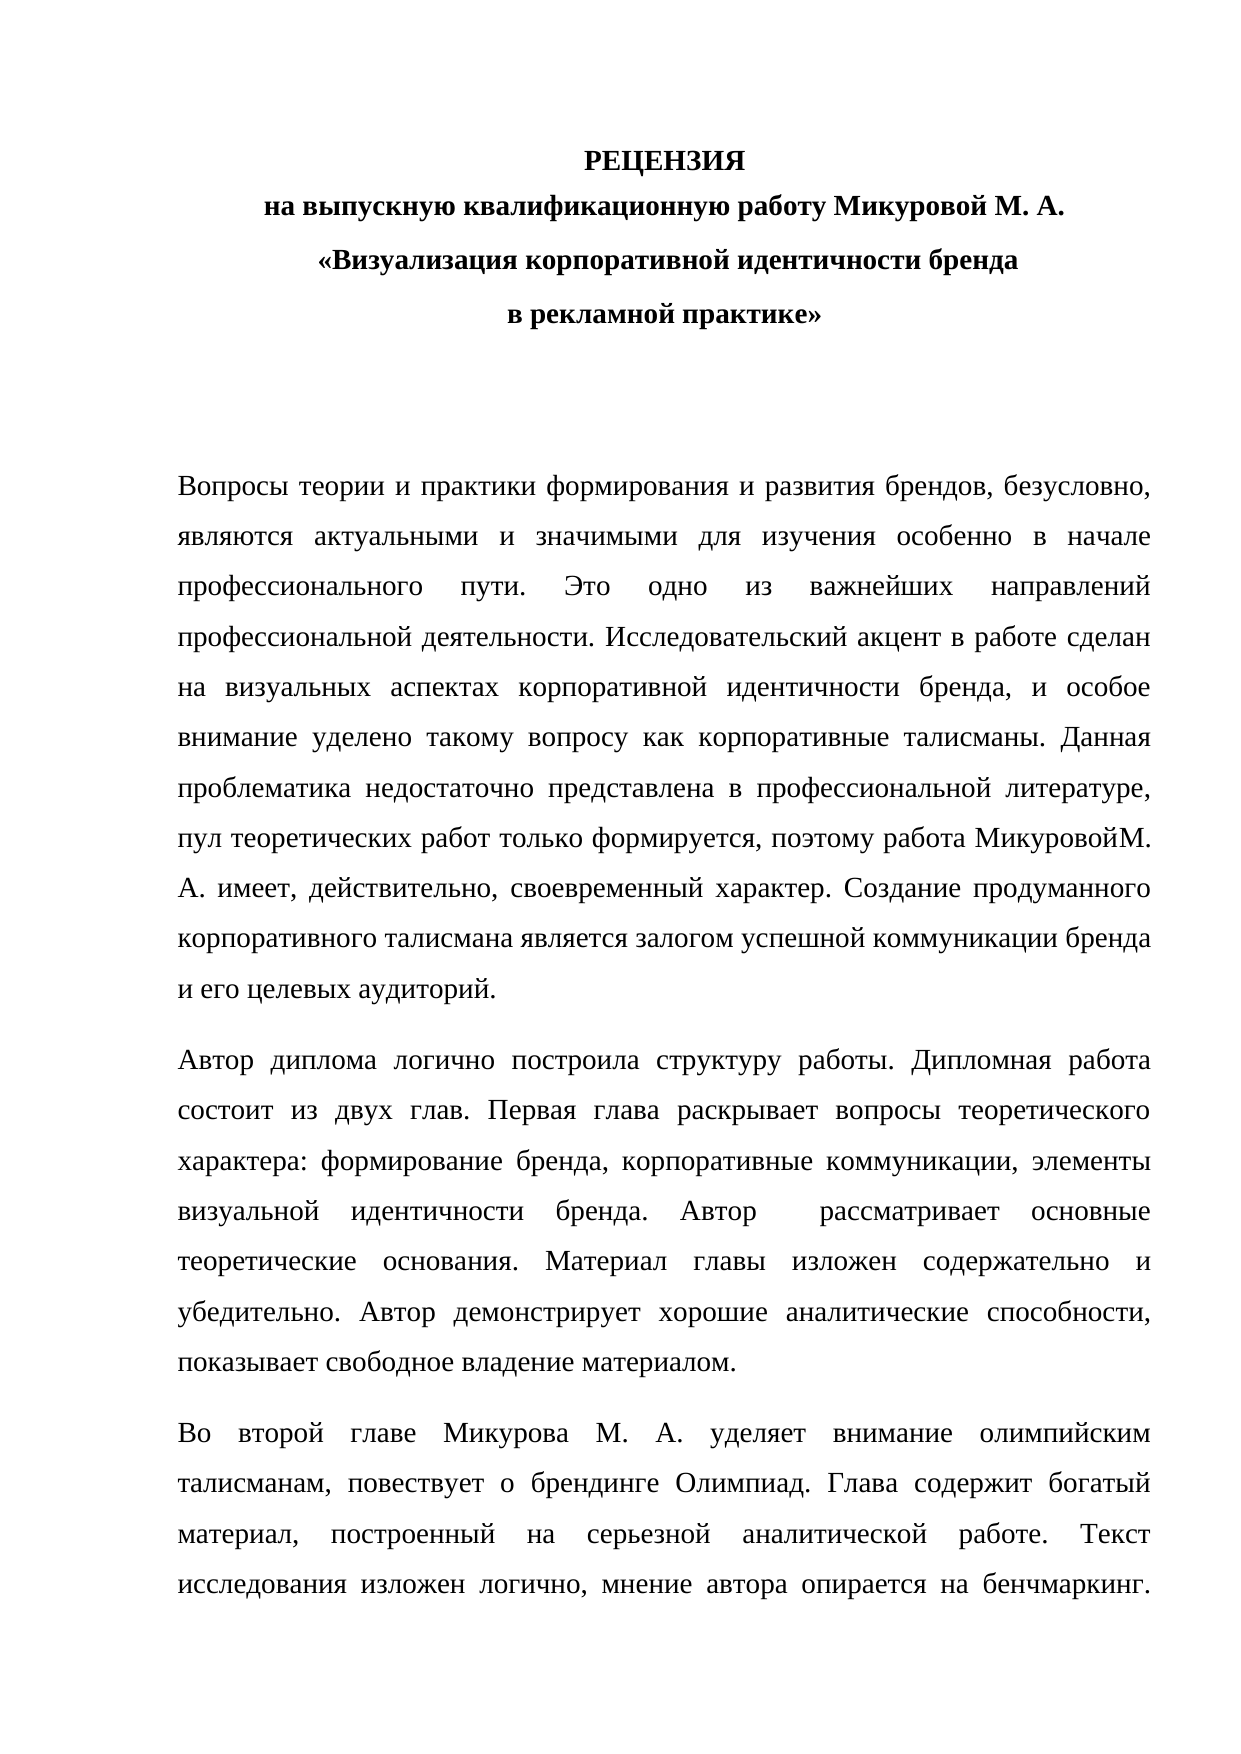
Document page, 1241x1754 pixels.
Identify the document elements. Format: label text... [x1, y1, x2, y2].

text на выпускную квалификационную работу Микуровой М. А. [177, 188, 1152, 221]
text Вопросы теории и практики формирования и развития брендов, безусловно, являются актуальными и значимыми для изучения особенно в начале профессионального пути. Это одно из важнейших направлений профессиональной деятельности. Исследовательский акцент в работе сделан на визуальных аспектах корпоративной идентичности бренда, и особое внимание уделено такому вопросу как корпоративные талисманы. Данная проблематика недостаточно представлена в профессиональной литературе, пул теоретических работ только формируется, поэтому работа МикуровойМ. А. имеет, действительно, своевременный характер. Создание продуманного корпоративного талисмана является залогом успешной коммуникации бренда и его целевых аудиторий. [177, 468, 1152, 1004]
subtitle РЕЦЕНЗИЯ [177, 143, 1152, 177]
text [177, 1415, 1152, 1599]
text Автор диплома логично построила структуру работы. Дипломная работа состоит из двух глав. Первая глава раскрывает вопросы теоретического характера: формирование бренда, корпоративные коммуникации, элементы визуальной идентичности бренда. Автор рассматривает основные теоретические основания. Материал главы изложен содержательно и убедительно. Автор демонстрирует хорошие аналитические способности, показывает свободное владение материалом. [177, 1042, 1152, 1377]
text в рекламной практике» [177, 297, 1152, 330]
text «Визуализация корпоративной идентичности бренда [177, 242, 1152, 276]
